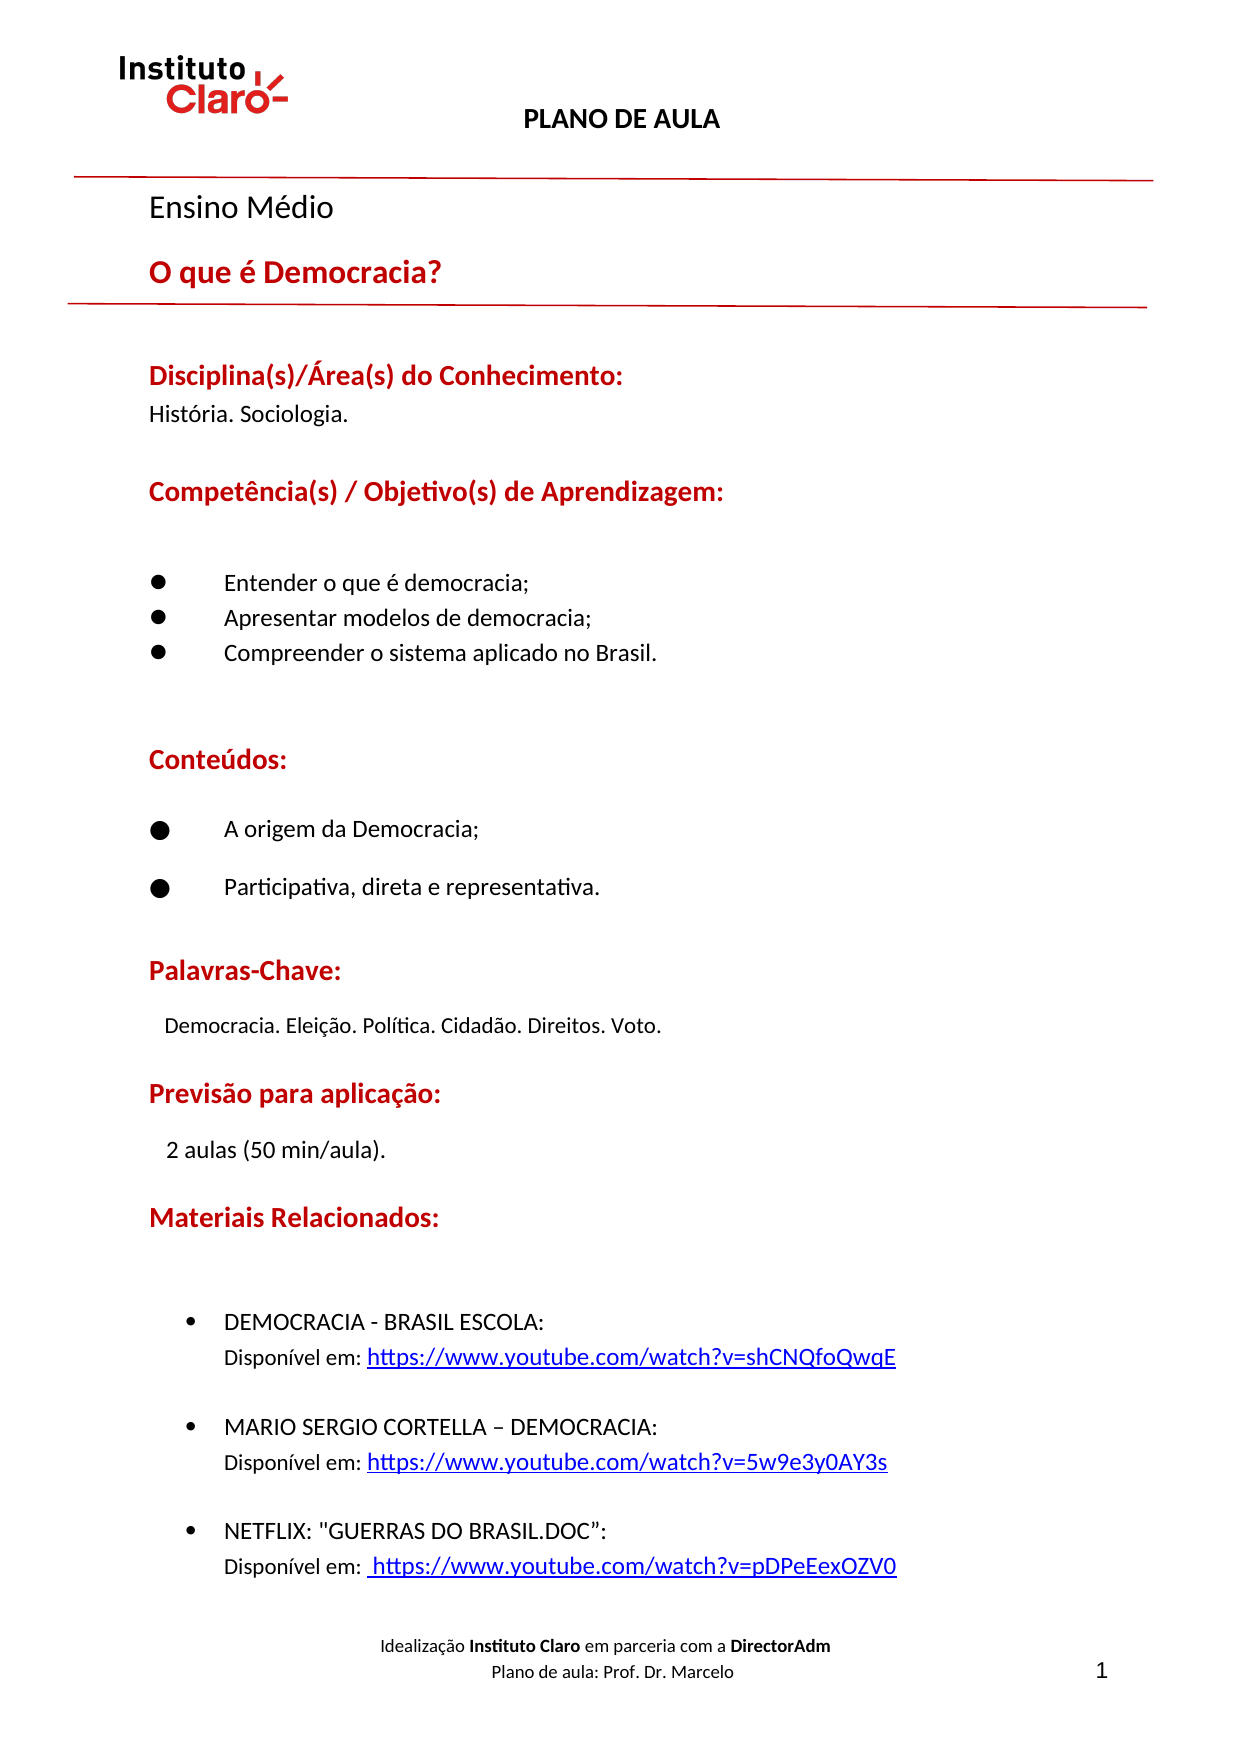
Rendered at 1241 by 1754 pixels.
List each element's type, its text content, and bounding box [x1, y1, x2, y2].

list DEMOCRACIA - BRASIL ESCOLA: [186, 1307, 1137, 1337]
list Disponível em: https://www.youtube.com/watch?v=pDPeEexOZV0 [224, 1550, 1137, 1581]
list Entender o que é democracia; [74, 567, 1137, 598]
subtitle O que é Democracia? [74, 252, 1137, 292]
list Apresentar modelos de democracia; [74, 602, 1137, 632]
subtitle Competência(s) / Objetivo(s) de Aprendizagem: [74, 473, 1137, 509]
list Compreender o sistema aplicado no Brasil. [74, 637, 1137, 667]
subtitle Conteúdos: [74, 741, 1137, 777]
text Democracia. Eleição. Política. Cidadão. Direitos. Voto. [74, 1011, 1137, 1039]
list A origem da Democracia; [74, 800, 1137, 852]
subtitle Ensino Médio [74, 186, 1137, 227]
subtitle Previsão para aplicação: [74, 1075, 1137, 1110]
text Disciplina(s)/Área(s) do Conhecimento: [74, 357, 1137, 393]
list Disponível em: https://www.youtube.com/watch?v=5w9e3y0AY3s [224, 1446, 1137, 1476]
subtitle Materiais Relacionados: [74, 1199, 1137, 1234]
text História. Sociologia. [74, 398, 1137, 428]
list NETFLIX: "GUERRAS DO BRASIL.DOC”: [186, 1515, 1137, 1546]
list Disponível em: https://www.youtube.com/watch?v=shCNQfoQwqE [224, 1341, 1137, 1372]
text 2 aulas (50 min/aula). [74, 1134, 1137, 1164]
list MARIO SERGIO CORTELLA – DEMOCRACIA: [186, 1411, 1137, 1441]
list Participativa, direta e representativa. [74, 859, 1137, 910]
subtitle Palavras-Chave: [74, 952, 1137, 987]
picture [106, 44, 299, 129]
